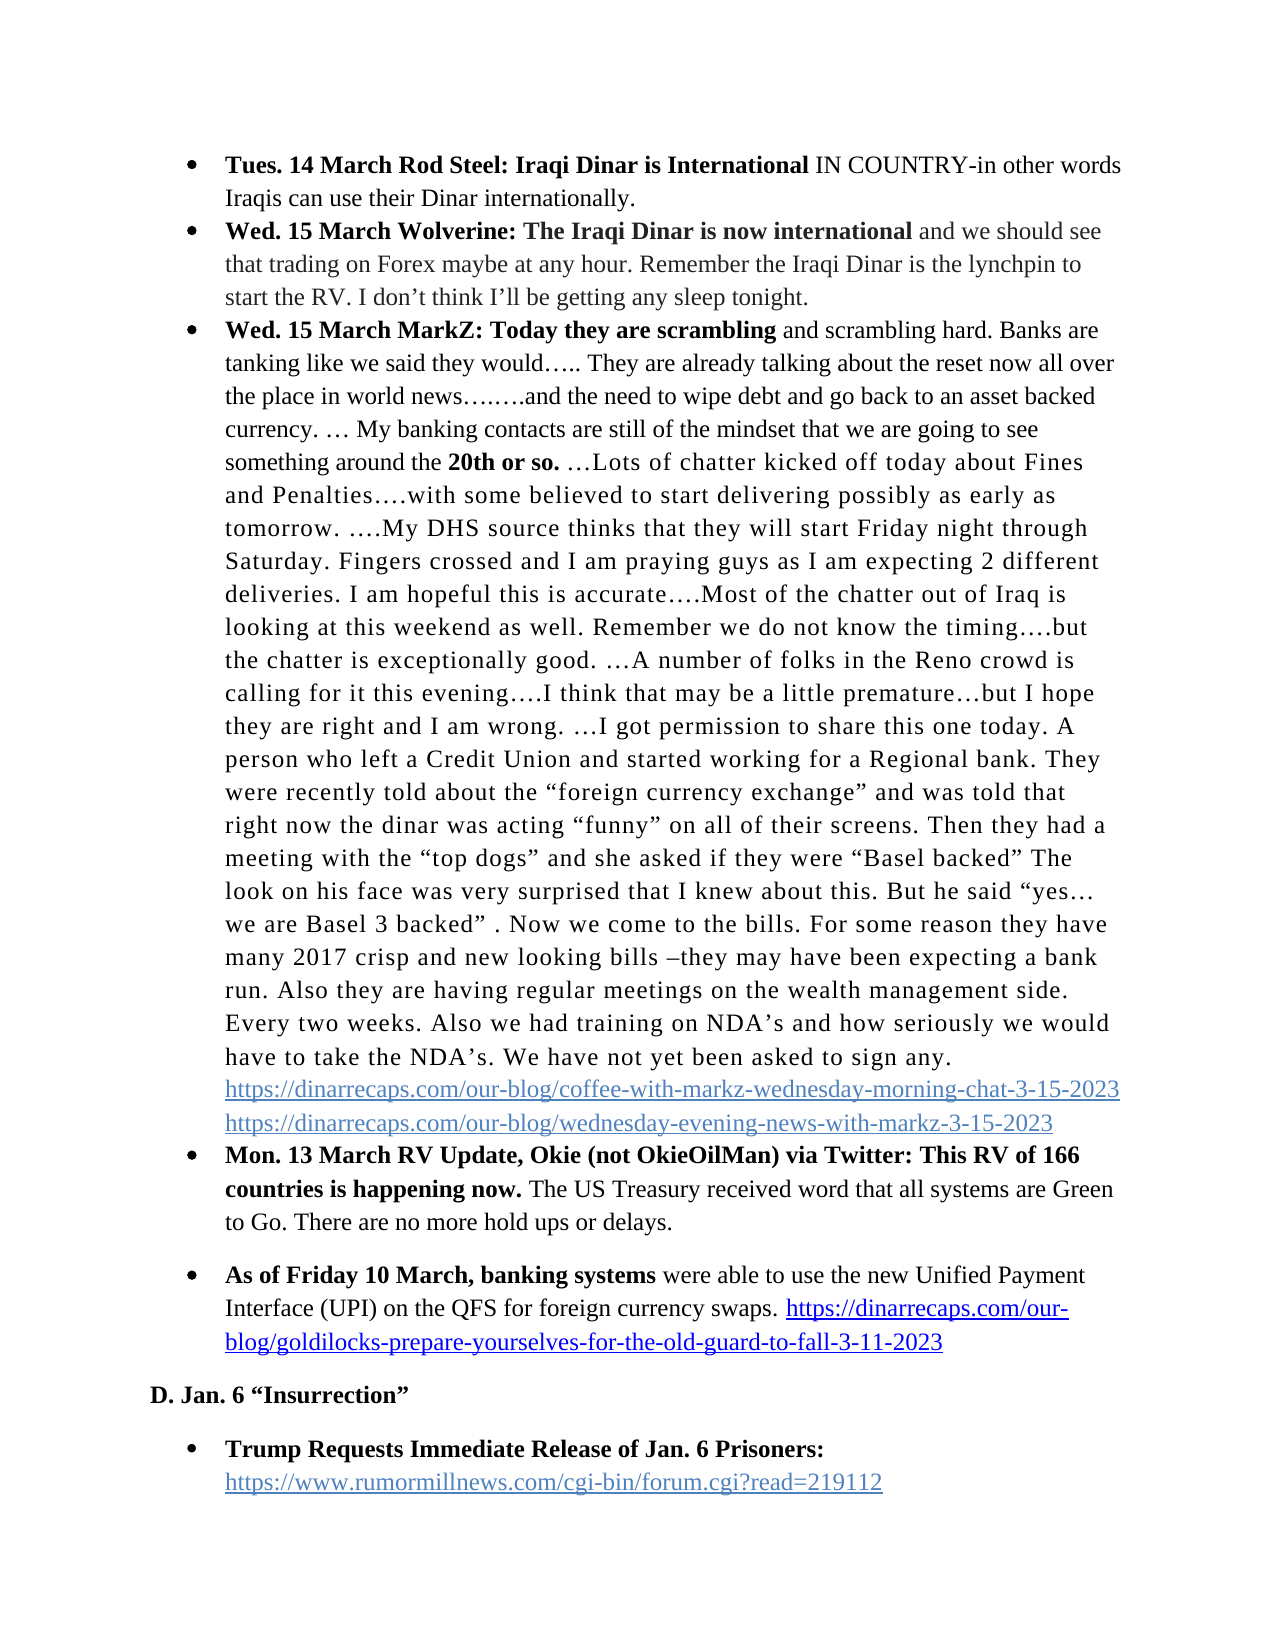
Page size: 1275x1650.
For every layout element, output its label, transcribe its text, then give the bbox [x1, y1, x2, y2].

list Mon. 13 March RV Update, Okie (not OkieOilMan) via Twitter: This RV of 166 countries is happening now. The US Treasury received word that all systems are Green to Go. There are no more hold ups or delays. [187, 1141, 1125, 1235]
list Tues. 14 March Rod Steel: Iraqi Dinar is International IN COUNTRY-in other words Iraqis can use their Dinar internationally. [187, 150, 1125, 212]
list Trump Requests Immediate Release of Jan. 6 Prisoners: https://www.rumormillnews.com/cgi-bin/forum.cgi?read=219112 [187, 1434, 1125, 1496]
text D. Jan. 6 “Insurrection” [150, 1380, 1125, 1409]
list As of Friday 10 March, banking systems were able to use the new Unified Payment Interface (UPI) on the QFS for foreign currency swaps. https://dinarrecaps.com/our-blog/goldilocks-prepare-yourselves-for-the-old-guard-to-fall-3-11-2023 [187, 1261, 1125, 1355]
list Wed. 15 March MarkZ: Today they are scrambling and scrambling hard. Banks are tanking like we said they would….. They are already talking about the reset now all over the place in world news….….and the need to wipe debt and go back to an asset backed currency. … My banking contacts are still of the mindset that we are going to see something around the 20th or so. …Lots of chatter kicked off today about Fines and Penalties….with some believed to start delivering possibly as early as tomorrow. ….My DHS source thinks that they will start Friday night through Saturday. Fingers crossed and I am praying guys as I am expecting 2 different deliveries. I am hopeful this is accurate….Most of the chatter out of Iraq is looking at this weekend as well. Remember we do not know the timing….but the chatter is exceptionally good. …A number of folks in the Reno crowd is calling for it this evening….I think that may be a little premature…but I hope they are right and I am wrong. …I got permission to share this one today. A person who left a Credit Union and started working for a Regional bank. They were recently told about the “foreign currency exchange” and was told that right now the dinar was acting “funny” on all of their screens. Then they had a meeting with the “top dogs” and she asked if they were “Basel backed” The look on his face was very surprised that I knew about this. But he said “yes…we are Basel 3 backed” . Now we come to the bills. For some reason they have many 2017 crisp and new looking bills –they may have been expecting a bank run. Also they are having regular meetings on the wealth management side. Every two weeks. Also we had training on NDA’s and how seriously we would have to take the NDA’s. We have not yet been asked to sign any. https://dinarrecaps.com/our-blog/coffee-with-markz-wednesday-morning-chat-3-15-2023 https://dinarrecaps.com/our-blog/wednesday-evening-news-with-markz-3-15-2023 [187, 315, 1125, 1136]
list Wed. 15 March Wolverine: The Iraqi Dinar is now international and we should see that trading on Forex maybe at any hour. Remember the Iraqi Dinar is the lynchpin to start the RV. I don’t think I’ll be getting any sleep tonight. [187, 216, 1125, 311]
